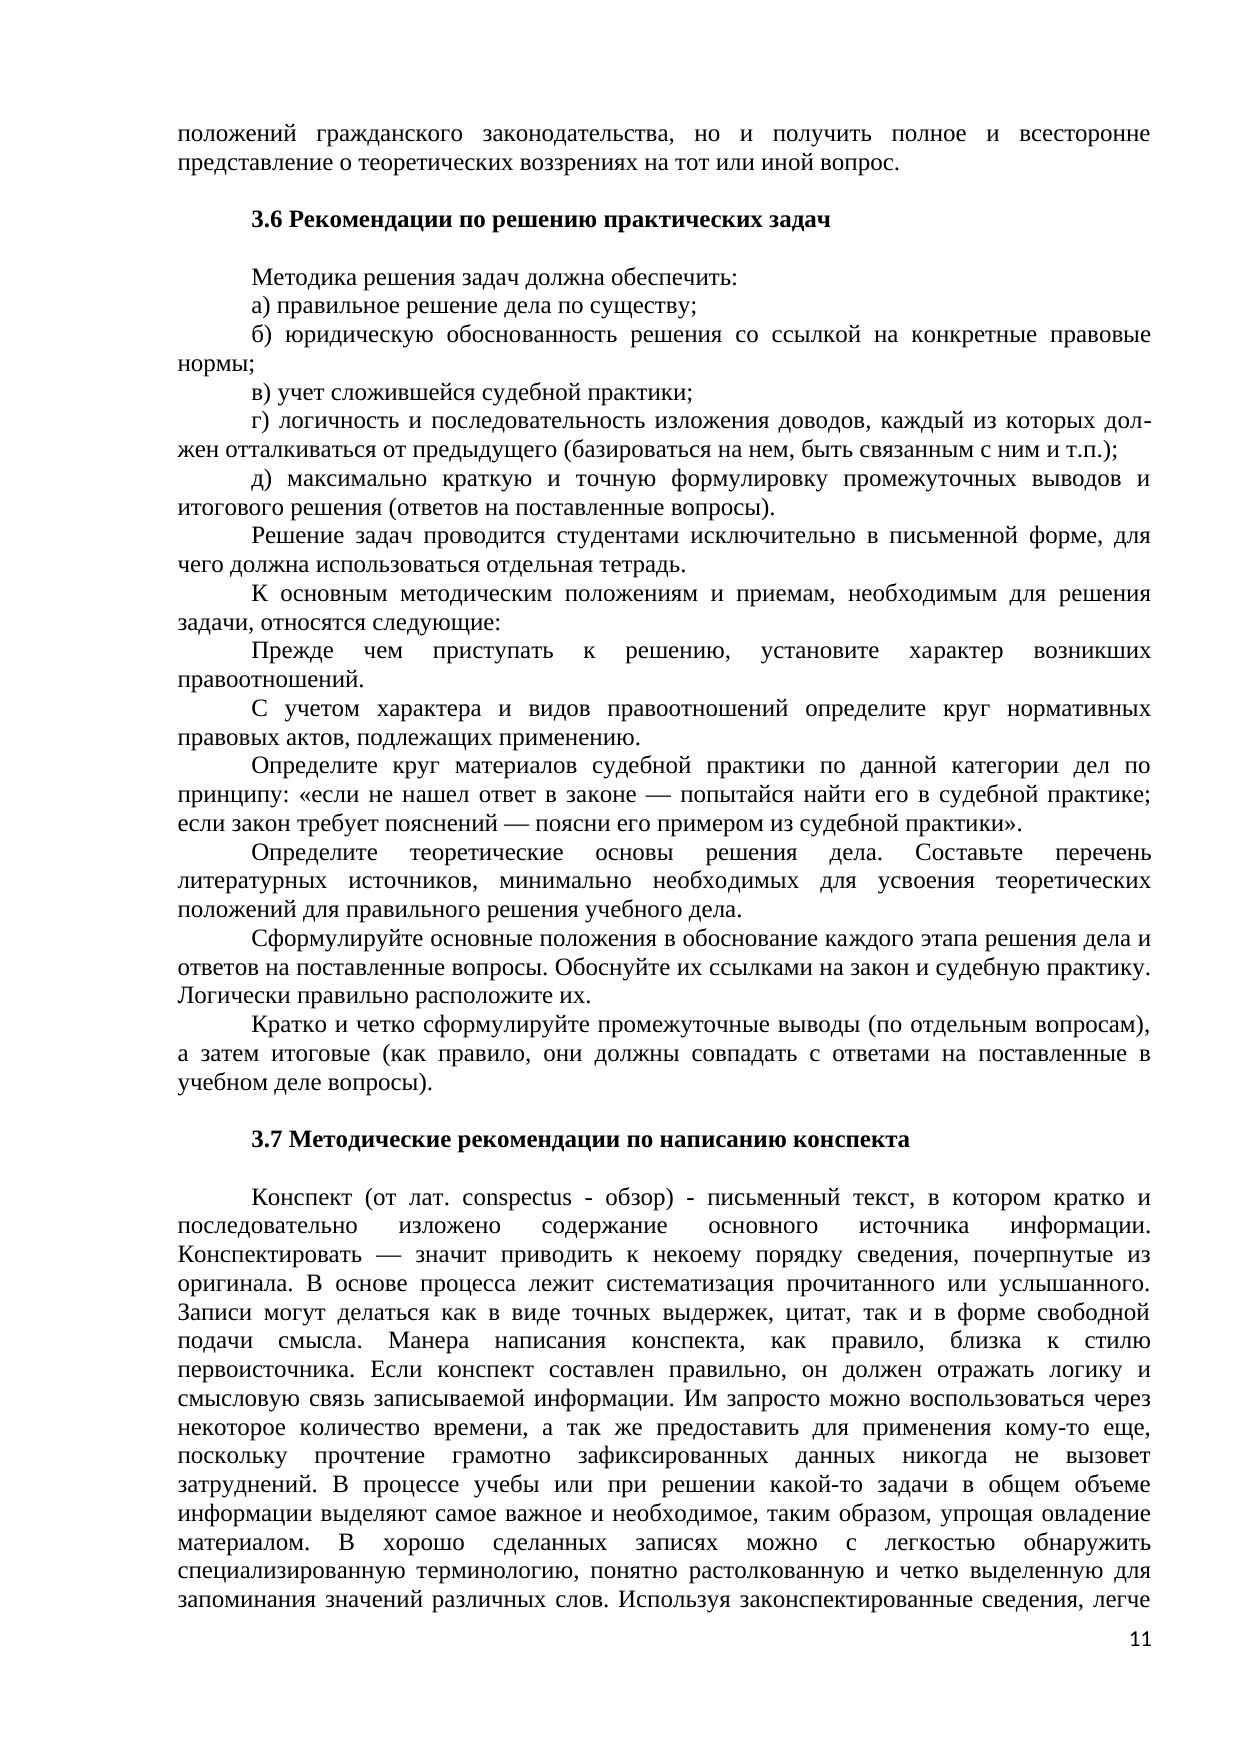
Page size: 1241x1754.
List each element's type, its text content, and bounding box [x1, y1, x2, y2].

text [177, 118, 1152, 176]
text Кратко и четко сформулируйте промежуточные выводы (по отдельным вопросам), а затем итоговые (как правило, они должны совпадать с ответами на поставленные в учебном деле вопросы). [177, 1009, 1152, 1096]
text б) юридическую обоснованность решения со ссылкой на конкретные правовые нормы; [177, 319, 1152, 377]
text Определите теоретические основы решения дела. Составьте перечень литературных источников, минимально необходимых для усвоения теоретических положений для правильного решения учебного дела. [177, 837, 1152, 923]
text С учетом характера и видов правоотношений определите круг нормативных правовых актов, подлежащих применению. [177, 693, 1152, 751]
text Определите круг материалов судебной практики по данной категории дел по принципу: «если не нашел ответ в законе — попытайся найти его в судебной практике; если закон требует пояснений — поясни его примером из судебной практики». [177, 751, 1152, 837]
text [177, 1182, 1152, 1613]
text Методика решения задач должна обеспечить: [177, 262, 1152, 291]
text Прежде чем приступать к решению, установите характер возникших правоотношений. [177, 636, 1152, 693]
text д) максимально краткую и точную формулировку промежуточных выводов и итогового решения (ответов на поставленные вопросы). [177, 463, 1152, 521]
text 3.7 Методические рекомендации по написанию конспекта [177, 1124, 1152, 1153]
text Решение задач проводится студентами исключительно в письменной форме, для чего должна использоваться отдельная тетрадь. [177, 521, 1152, 578]
text г) логичность и последовательность изложения доводов, каждый из которых должен отталкиваться от предыдущего (базироваться на нем, быть связанным с ним и т.п.); [177, 406, 1152, 463]
text К основным методическим положениям и приемам, необходимым для решения задачи, относятся следующие: [177, 578, 1152, 636]
text Сформулируйте основные положения в обоснование каждого этапа решения дела и ответов на поставленные вопросы. Обоснуйте их ссылками на закон и судебную практику. Логически правильно расположите их. [177, 923, 1152, 1009]
text а) правильное решение дела по существу; [177, 291, 1152, 319]
text в) учет сложившейся судебной практики; [177, 377, 1152, 406]
text 3.6 Рекомендации по решению практических задач [177, 204, 1152, 233]
